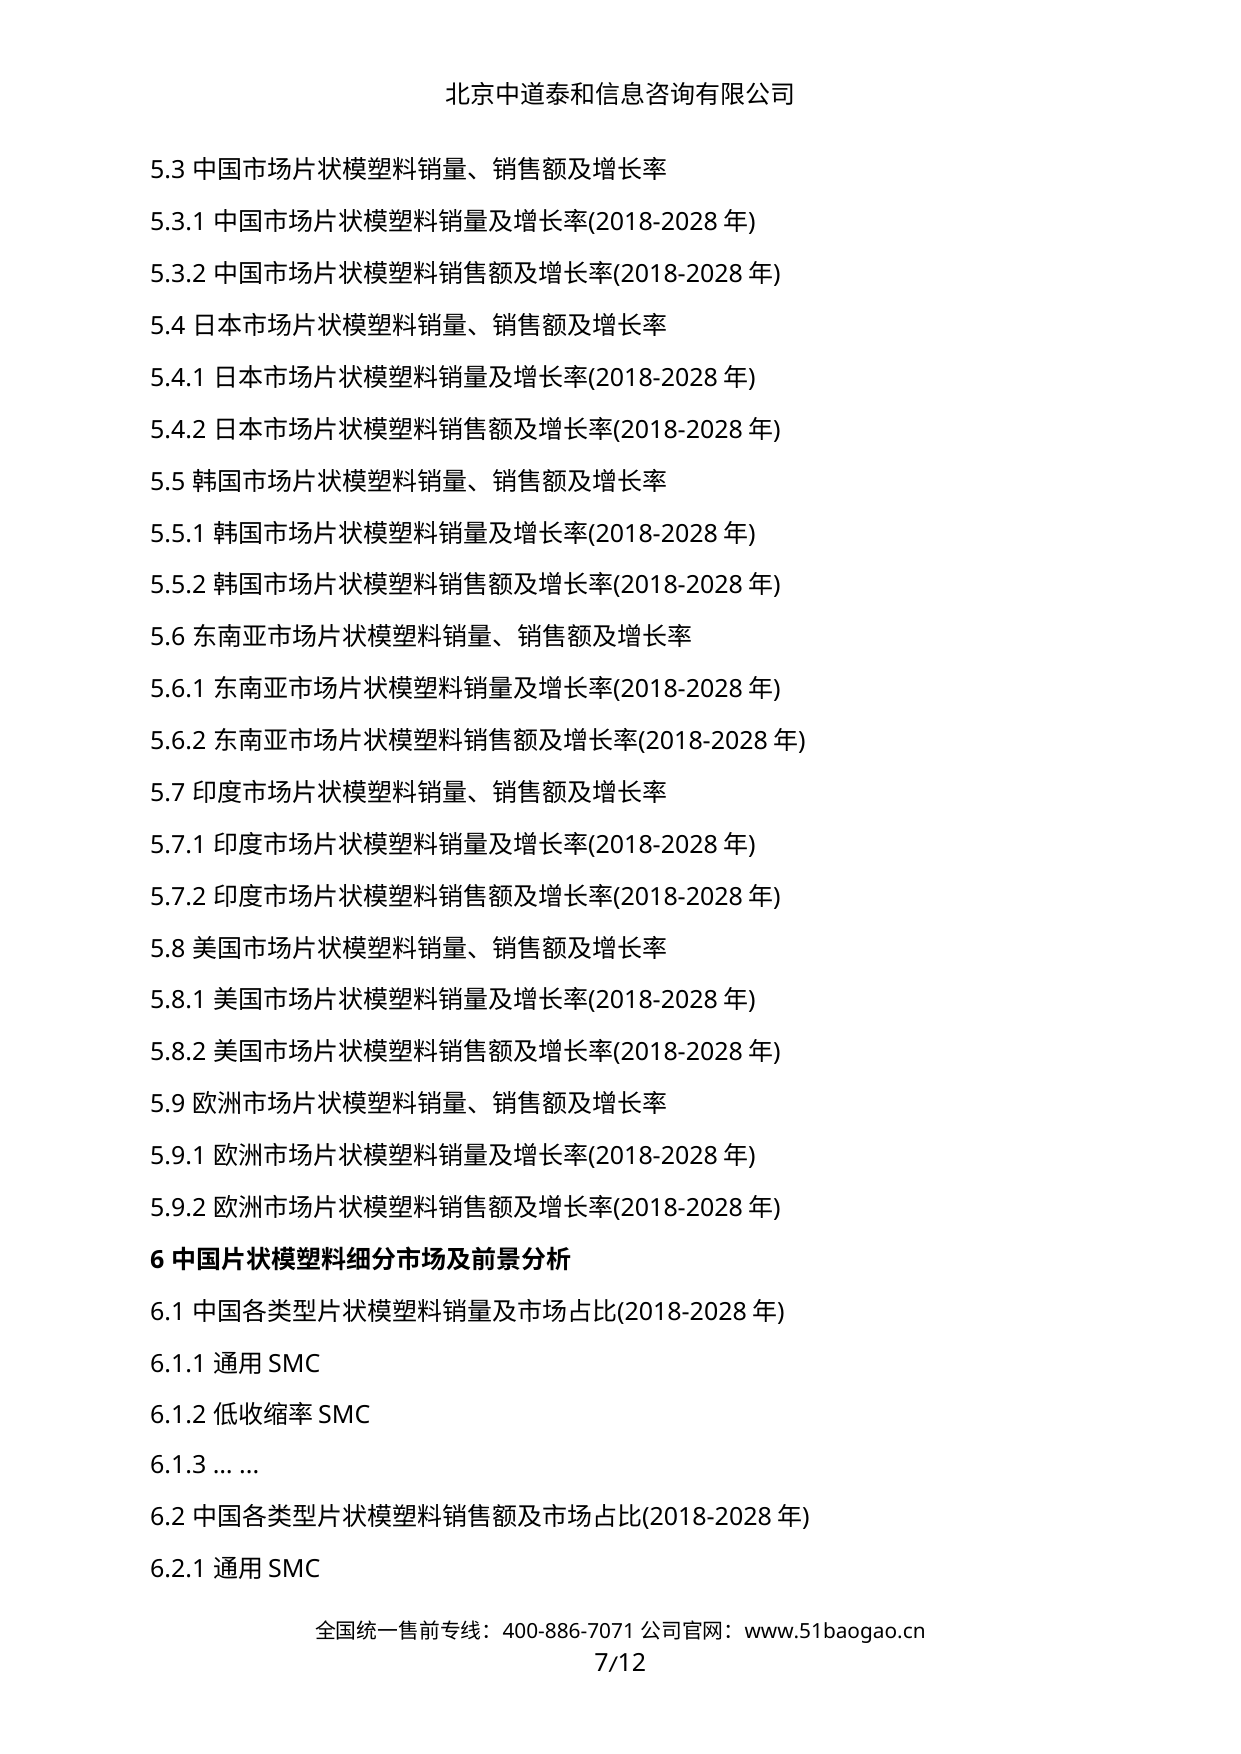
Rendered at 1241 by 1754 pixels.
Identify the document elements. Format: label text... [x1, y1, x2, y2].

text 5.7.1 印度市场片状模塑料销量及增长率(2018-2028年) [150, 824, 1090, 861]
text 5.5.2 韩国市场片状模塑料销售额及增长率(2018-2028年) [150, 565, 1090, 601]
text 5.9 欧洲市场片状模塑料销量、销售额及增长率 [150, 1084, 1090, 1120]
text 5.8 美国市场片状模塑料销量、销售额及增长率 [150, 928, 1090, 964]
text 6.2 中国各类型片状模塑料销售额及市场占比(2018-2028年) [150, 1497, 1090, 1533]
text 6.1.3 … ... [150, 1447, 1090, 1481]
text 5.6 东南亚市场片状模塑料销量、销售额及增长率 [150, 617, 1090, 653]
text 5.4.2 日本市场片状模塑料销售额及增长率(2018-2028年) [150, 409, 1090, 446]
text 5.3 中国市场片状模塑料销量、销售额及增长率 [150, 150, 1090, 186]
text 5.6.2 东南亚市场片状模塑料销售额及增长率(2018-2028年) [150, 721, 1090, 757]
text 6.1.2 低收缩率SMC [150, 1395, 1090, 1431]
text 6 中国片状模塑料细分市场及前景分析 [150, 1239, 1090, 1276]
text 6.2.1 通用SMC [150, 1548, 1090, 1585]
text 5.9.1 欧洲市场片状模塑料销量及增长率(2018-2028年) [150, 1136, 1090, 1172]
text 5.7 印度市场片状模塑料销量、销售额及增长率 [150, 772, 1090, 809]
text 5.5.1 韩国市场片状模塑料销量及增长率(2018-2028年) [150, 513, 1090, 549]
text 5.4 日本市场片状模塑料销量、销售额及增长率 [150, 306, 1090, 342]
text 5.6.1 东南亚市场片状模塑料销量及增长率(2018-2028年) [150, 669, 1090, 705]
text 5.4.1 日本市场片状模塑料销量及增长率(2018-2028年) [150, 357, 1090, 394]
text 6.1.1 通用SMC [150, 1343, 1090, 1379]
text 5.8.2 美国市场片状模塑料销售额及增长率(2018-2028年) [150, 1032, 1090, 1068]
text 5.8.1 美国市场片状模塑料销量及增长率(2018-2028年) [150, 980, 1090, 1016]
text 5.9.2 欧洲市场片状模塑料销售额及增长率(2018-2028年) [150, 1187, 1090, 1224]
text 5.7.2 印度市场片状模塑料销售额及增长率(2018-2028年) [150, 876, 1090, 912]
text 6.1 中国各类型片状模塑料销量及市场占比(2018-2028年) [150, 1291, 1090, 1327]
text 5.3.1 中国市场片状模塑料销量及增长率(2018-2028年) [150, 202, 1090, 238]
text 5.3.2 中国市场片状模塑料销售额及增长率(2018-2028年) [150, 254, 1090, 290]
text 5.5 韩国市场片状模塑料销量、销售额及增长率 [150, 461, 1090, 497]
